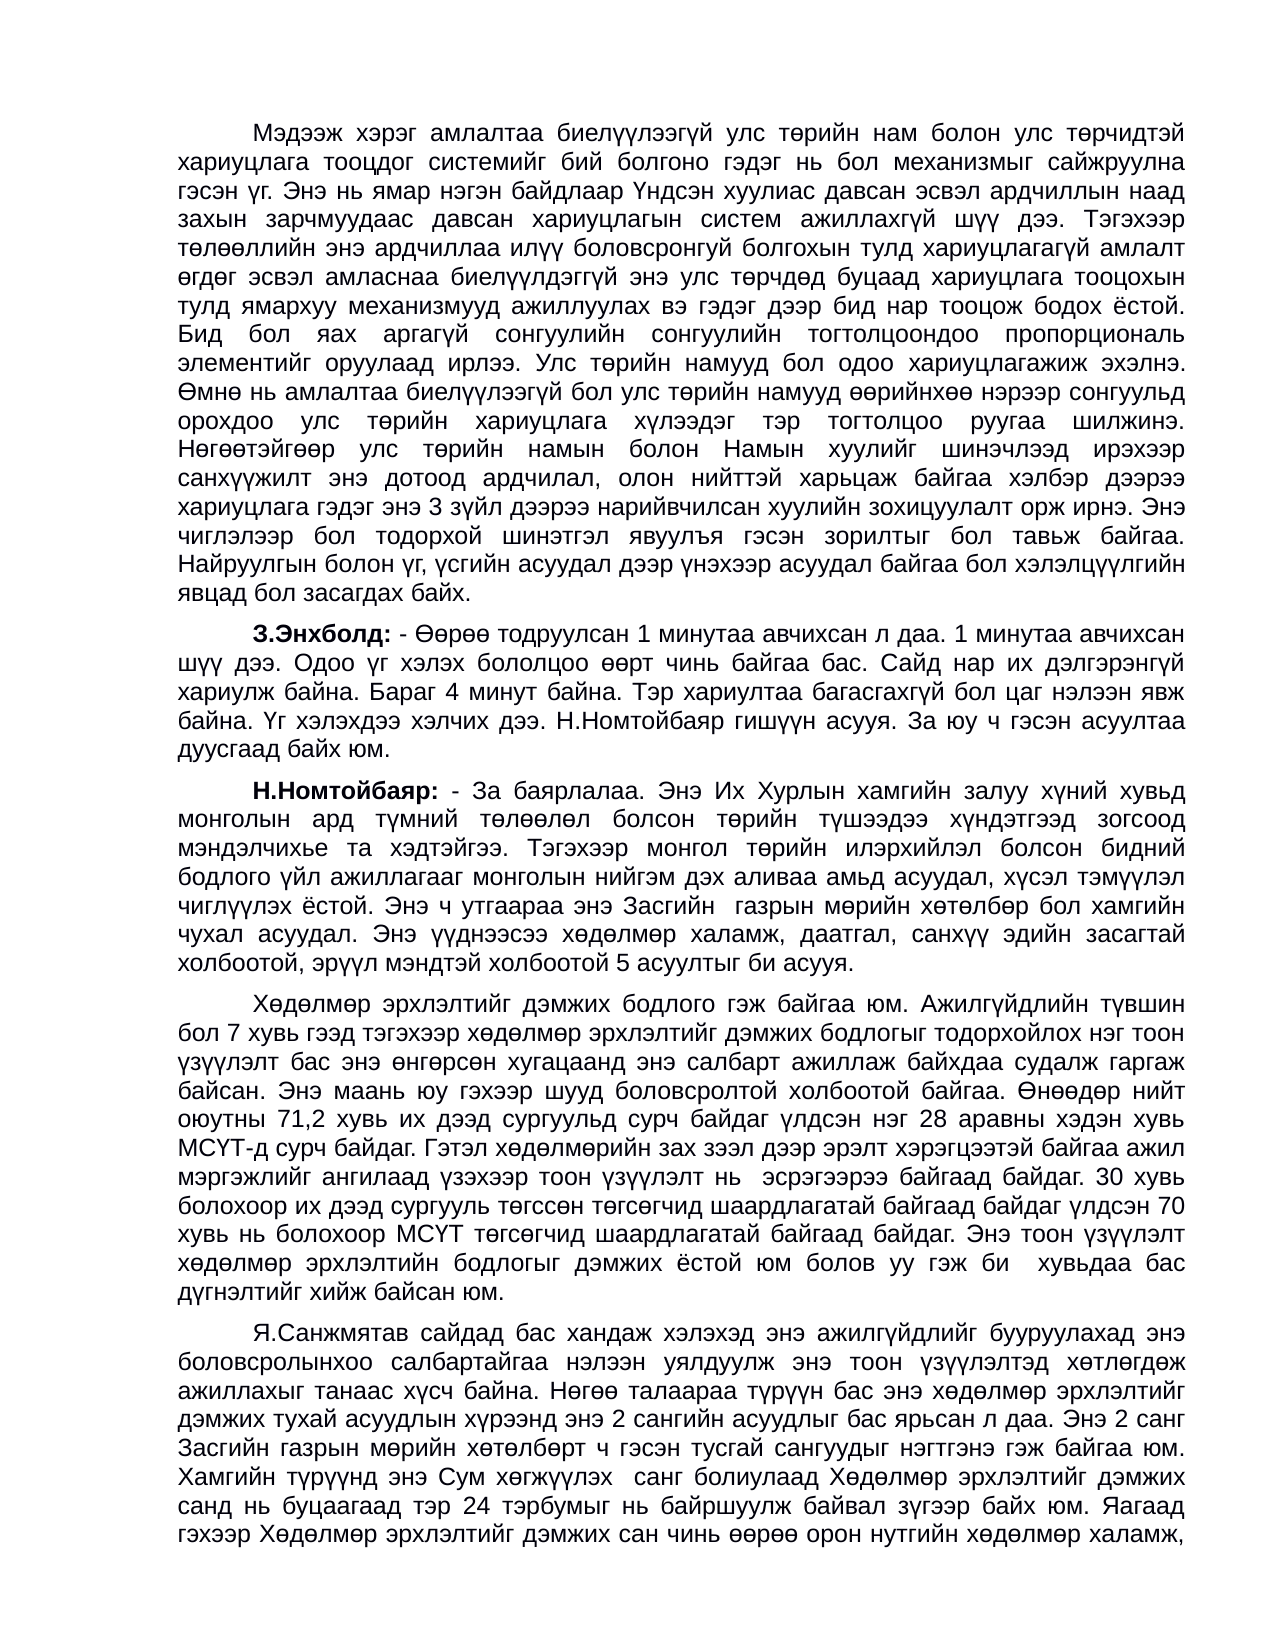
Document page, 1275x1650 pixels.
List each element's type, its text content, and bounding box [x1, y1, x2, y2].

text Хөдөлмөр эрхлэлтийг дэмжих бодлого гэж байгаа юм. Ажилгүйдлийн түвшин бол 7 хувь гээд тэгэхээр хөдөлмөр эрхлэлтийг дэмжих бодлогыг тодорхойлох нэг тоон үзүүлэлт бас энэ өнгөрсөн хугацаанд энэ салбарт ажиллаж байхдаа судалж гаргаж байсан. Энэ маань юу гэхээр шууд боловсролтой холбоотой байгаа. Өнөөдөр нийт оюутны 71,2 хувь их дээд сургуульд сурч байдаг үлдсэн нэг 28 аравны хэдэн хувь МСҮТ-д сурч байдаг. Гэтэл хөдөлмөрийн зах зээл дээр эрэлт хэрэгцээтэй байгаа ажил мэргэжлийг ангилаад үзэхээр тоон үзүүлэлт нь эсрэгээрээ байгаад байдаг. 30 хувь болохоор их дээд сургууль төгссөн төгсөгчид шаардлагатай байгаад байдаг үлдсэн 70 хувь нь болохоор МСҮТ төгсөгчид шаардлагатай байгаад байдаг. Энэ тоон үзүүлэлт хөдөлмөр эрхлэлтийн бодлогыг дэмжих ёстой юм болов уу гэж би хувьдаа бас дүгнэлтийг хийж байсан юм. [177, 989, 1186, 1306]
text З.Энхболд: - Өөрөө тодруулсан 1 минутаа авчихсан л даа. 1 минутаа авчихсан шүү дээ. Одоо үг хэлэх бололцоо өөрт чинь байгаа бас. Сайд нар их дэлгэрэнгүй хариулж байна. Бараг 4 минут байна. Тэр хариултаа багасгахгүй бол цаг нэлээн явж байна. Үг хэлэхдээ хэлчих дээ. Н.Номтойбаяр гишүүн асууя. За юу ч гэсэн асуултаа дуусгаад байх юм. [177, 619, 1186, 763]
text Мэдээж хэрэг амлалтаа биелүүлээгүй улс төрийн нам болон улс төрчидтэй хариуцлага тооцдог системийг бий болгоно гэдэг нь бол механизмыг сайжруулна гэсэн үг. Энэ нь ямар нэгэн байдлаар Үндсэн хуулиас давсан эсвэл ардчиллын наад захын зарчмуудаас давсан хариуцлагын систем ажиллахгүй шүү дээ. Тэгэхээр төлөөллийн энэ ардчиллаа илүү боловсронгуй болгохын тулд хариуцлагагүй амлалт өгдөг эсвэл амласнаа биелүүлдэггүй энэ улс төрчдөд буцаад хариуцлага тооцохын тулд ямархуу механизмууд ажиллуулах вэ гэдэг дээр бид нар тооцож бодох ёстой. Бид бол яах аргагүй сонгуулийн сонгуулийн тогтолцоондоо пропорциональ элементийг оруулаад ирлээ. Улс төрийн намууд бол одоо хариуцлагажиж эхэлнэ. Өмнө нь амлалтаа биелүүлээгүй бол улс төрийн намууд өөрийнхөө нэрээр сонгуульд орохдоо улс төрийн хариуцлага хүлээдэг тэр тогтолцоо руугаа шилжинэ. Нөгөөтэйгөөр улс төрийн намын болон Намын хуулийг шинэчлээд ирэхээр санхүүжилт энэ дотоод ардчилал, олон нийттэй харьцаж байгаа хэлбэр дээрээ хариуцлага гэдэг энэ 3 зүйл дээрээ нарийвчилсан хуулийн зохицуулалт орж ирнэ. Энэ чиглэлээр бол тодорхой шинэтгэл явуулъя гэсэн зорилтыг бол тавьж байгаа. Найруулгын болон үг, үсгийн асуудал дээр үнэхээр асуудал байгаа бол хэлэлцүүлгийн явцад бол засагдах байх. [177, 118, 1186, 607]
text Н.Номтойбаяр: - За баярлалаа. Энэ Их Хурлын хамгийн залуу хүний хувьд монголын ард түмний төлөөлөл болсон төрийн түшээдээ хүндэтгээд зогсоод мэндэлчихье та хэдтэйгээ. Тэгэхээр монгол төрийн илэрхийлэл болсон бидний бодлого үйл ажиллагааг монголын нийгэм дэх аливаа амьд асуудал, хүсэл тэмүүлэл чиглүүлэх ёстой. Энэ ч утгаараа энэ Засгийн газрын мөрийн хөтөлбөр бол хамгийн чухал асуудал. Энэ үүднээсээ хөдөлмөр халамж, даатгал, санхүү эдийн засагтай холбоотой, эрүүл мэндтэй холбоотой 5 асуултыг би асууя. [177, 776, 1186, 977]
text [177, 1318, 1186, 1548]
